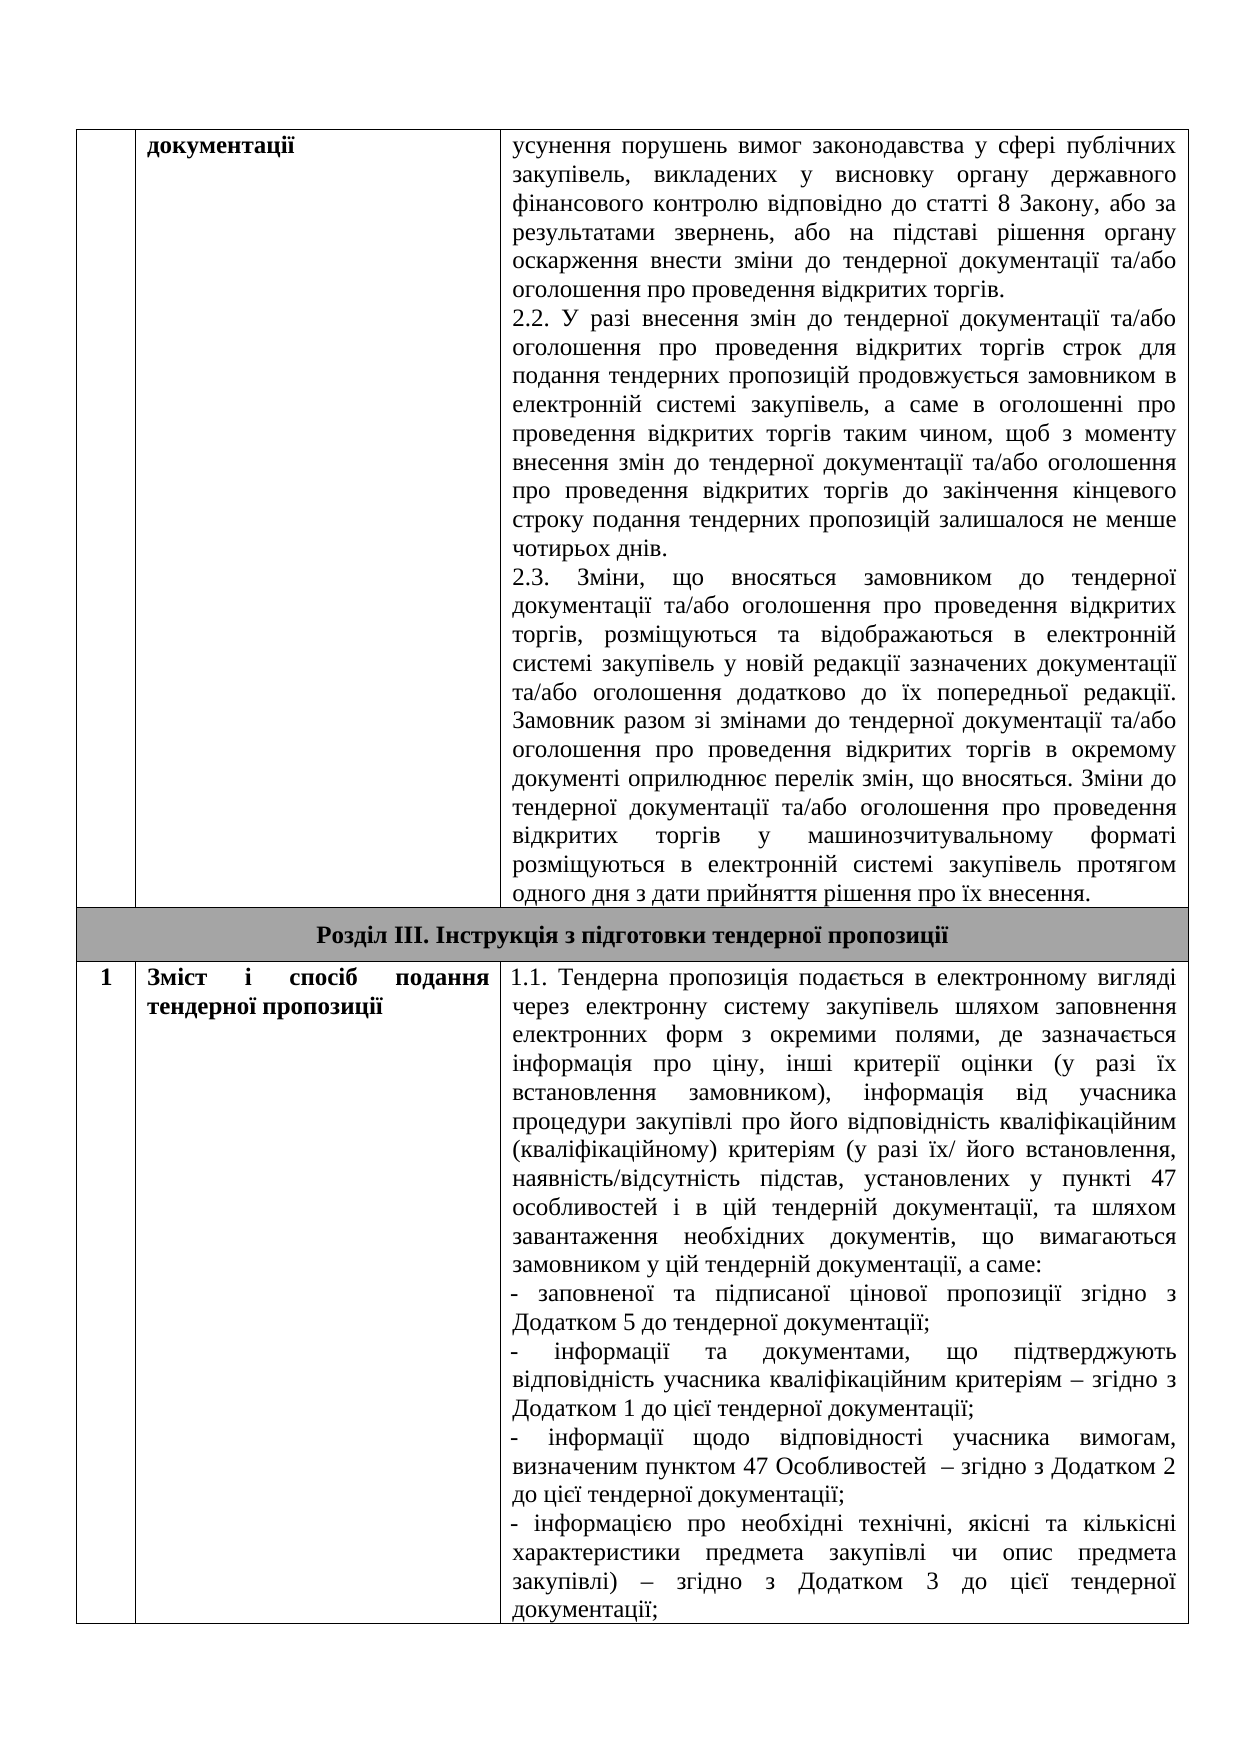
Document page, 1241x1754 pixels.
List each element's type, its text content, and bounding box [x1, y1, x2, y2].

table_cell Розділ ІІІ. Інструкція з підготовки тендерної пропозиції [77, 908, 1188, 961]
table_cell 1 [77, 962, 135, 1623]
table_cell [501, 962, 1188, 1623]
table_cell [136, 130, 500, 907]
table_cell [136, 962, 500, 1623]
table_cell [501, 130, 1188, 907]
table_cell 2 [77, 130, 135, 907]
